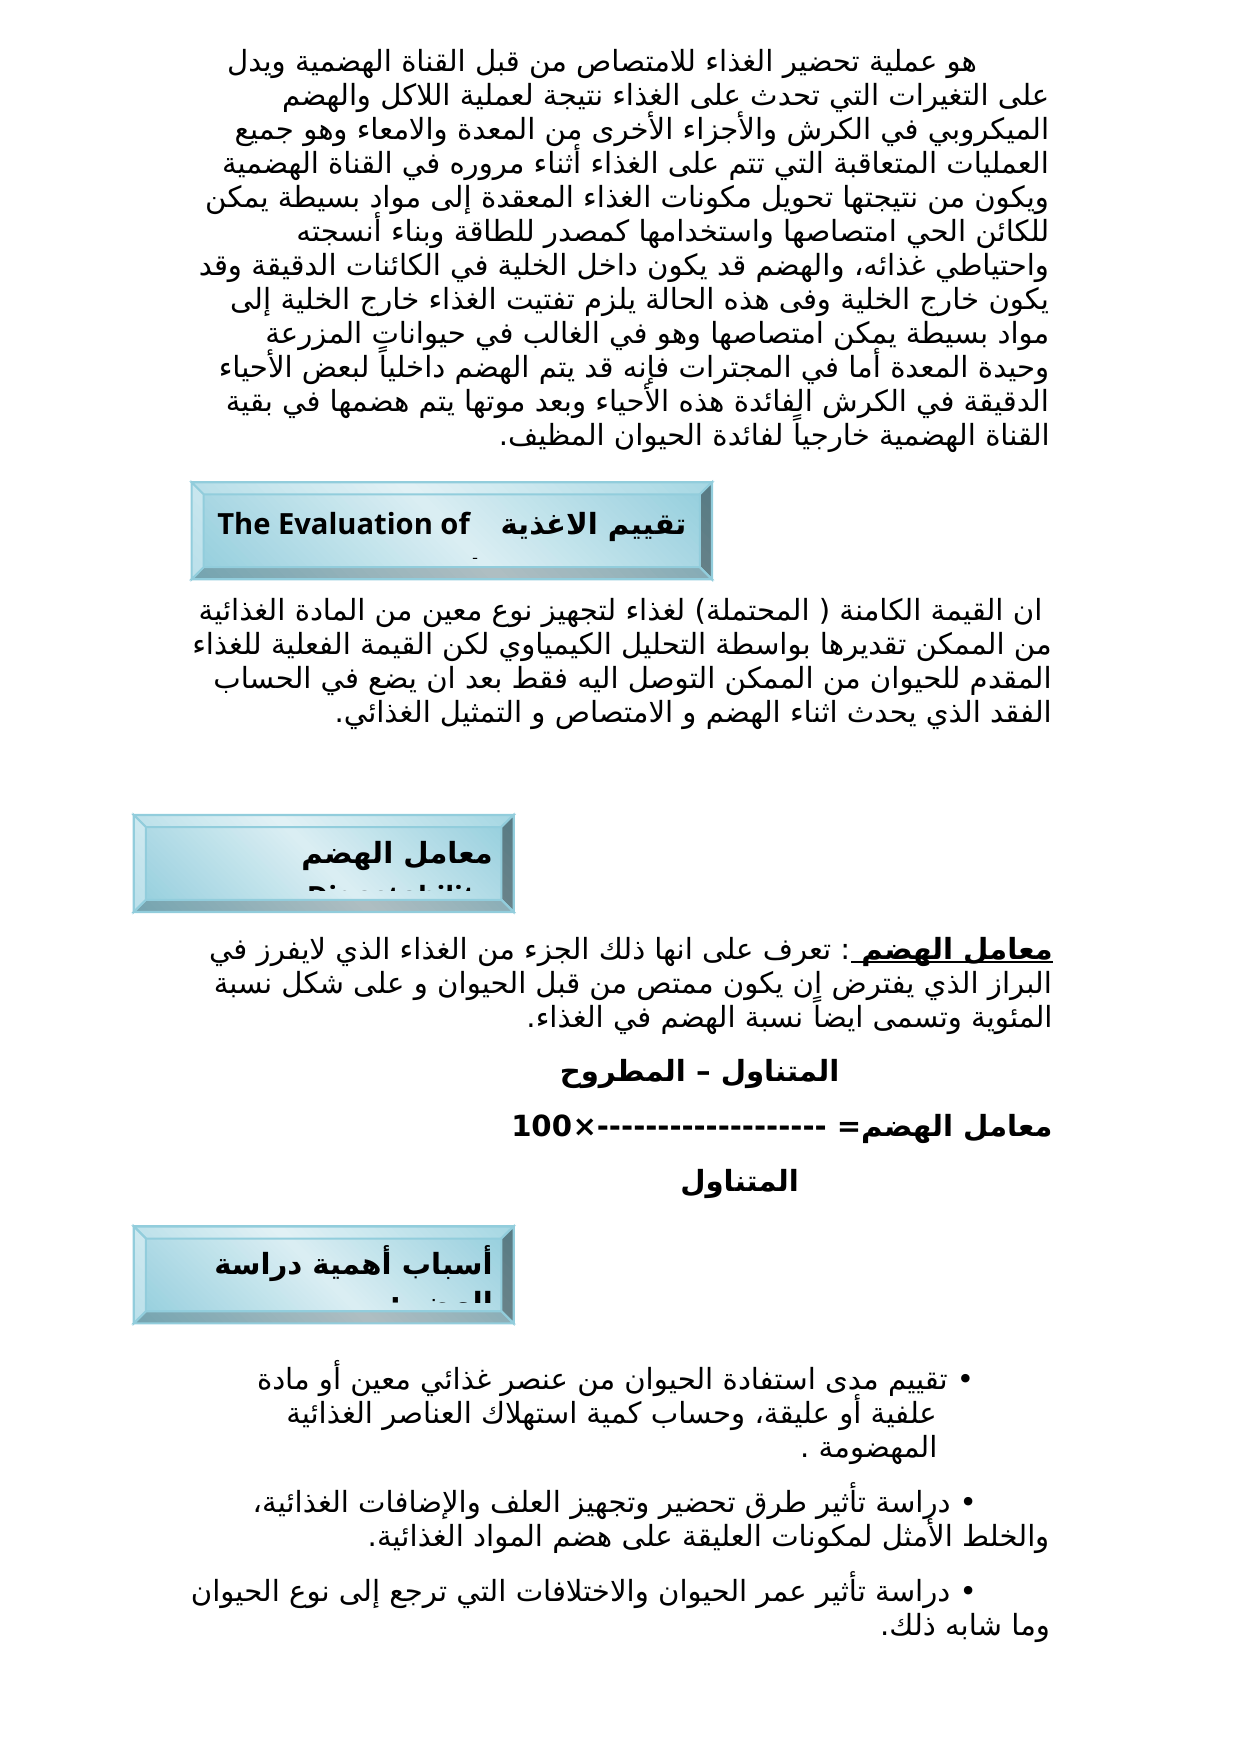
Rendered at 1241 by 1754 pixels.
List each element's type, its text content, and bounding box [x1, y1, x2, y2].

text ان القيمة الكامنة ( المحتملة) لغذاء لتجهيز نوع معين من المادة الغذائية من الممكن تقديرها بواسطة التحليل الكيمياوي لكن القيمة الفعلية للغذاء المقدم للحيوان من الممكن التوصل اليه فقط بعد ان يضع في الحساب الفقد الذي يحدث اثناء الهضم و الامتصاص و التمثيل الغذائي. [187, 594, 1053, 729]
text • تقييم مدى استفادة الحيوان من عنصر غذائي معين أو مادة علفية أو عليقة، وحساب كمية استهلاك العناصر الغذائية المهضومة . [187, 1362, 975, 1464]
text معامل الهضم : تعرف على انها ذلك الجزء من الغذاء الذي لايفرز في البراز الذي يفترض ان يكون ممتص من قبل الحيوان و على شكل نسبة المئوية وتسمى ايضاً نسبة الهضم في الغذاء. [187, 932, 1053, 1034]
text معامل الهضم= -------------------×100 [187, 1109, 1053, 1143]
text المتناول [187, 1164, 1053, 1198]
text • دراسة تأثير عمر الحيوان والاختلافات التي ترجع إلى نوع الحيوان وما شابه ذلك. [187, 1574, 1050, 1642]
text المتناول – المطروح [187, 1055, 1053, 1089]
text هو عملية تحضير الغذاء للامتصاص من قبل القناة الهضمية ويدل على التغيرات التي تحدث على الغذاء نتيجة لعملية اللاكل والهضم الميكروبي في الكرش والأجزاء الأخرى من المعدة والامعاء وهو جميع العمليات المتعاقبة التي تتم على الغذاء أثناء مروره في القناة الهضمية ويكون من نتيجتها تحويل مكونات الغذاء المعقدة إلى مواد بسيطة يمكن للكائن الحي امتصاصها واستخدامها كمصدر للطاقة وبناء أنسجته واحتياطي غذائه، والهضم قد يكون داخل الخلية في الكائنات الدقيقة وقد يكون خارج الخلية وفى هذه الحالة يلزم تفتيت الغذاء خارج الخلية إلى مواد بسيطة يمكن امتصاصها وهو في الغالب في حيوانات المزرعة وحيدة المعدة أما في المجترات فإنه قد يتم الهضم داخلياً لبعض الأحياء الدقيقة في الكرش الفائدة هذه الأحياء وبعد موتها يتم هضمها في بقية القناة الهضمية خارجياً لفائدة الحيوان المظيف. [187, 44, 1050, 452]
text • دراسة تأثير طرق تحضير وتجهيز العلف والإضافات الغذائية، والخلط الأمثل لمكونات العليقة على هضم المواد الغذائية. [187, 1485, 1050, 1553]
